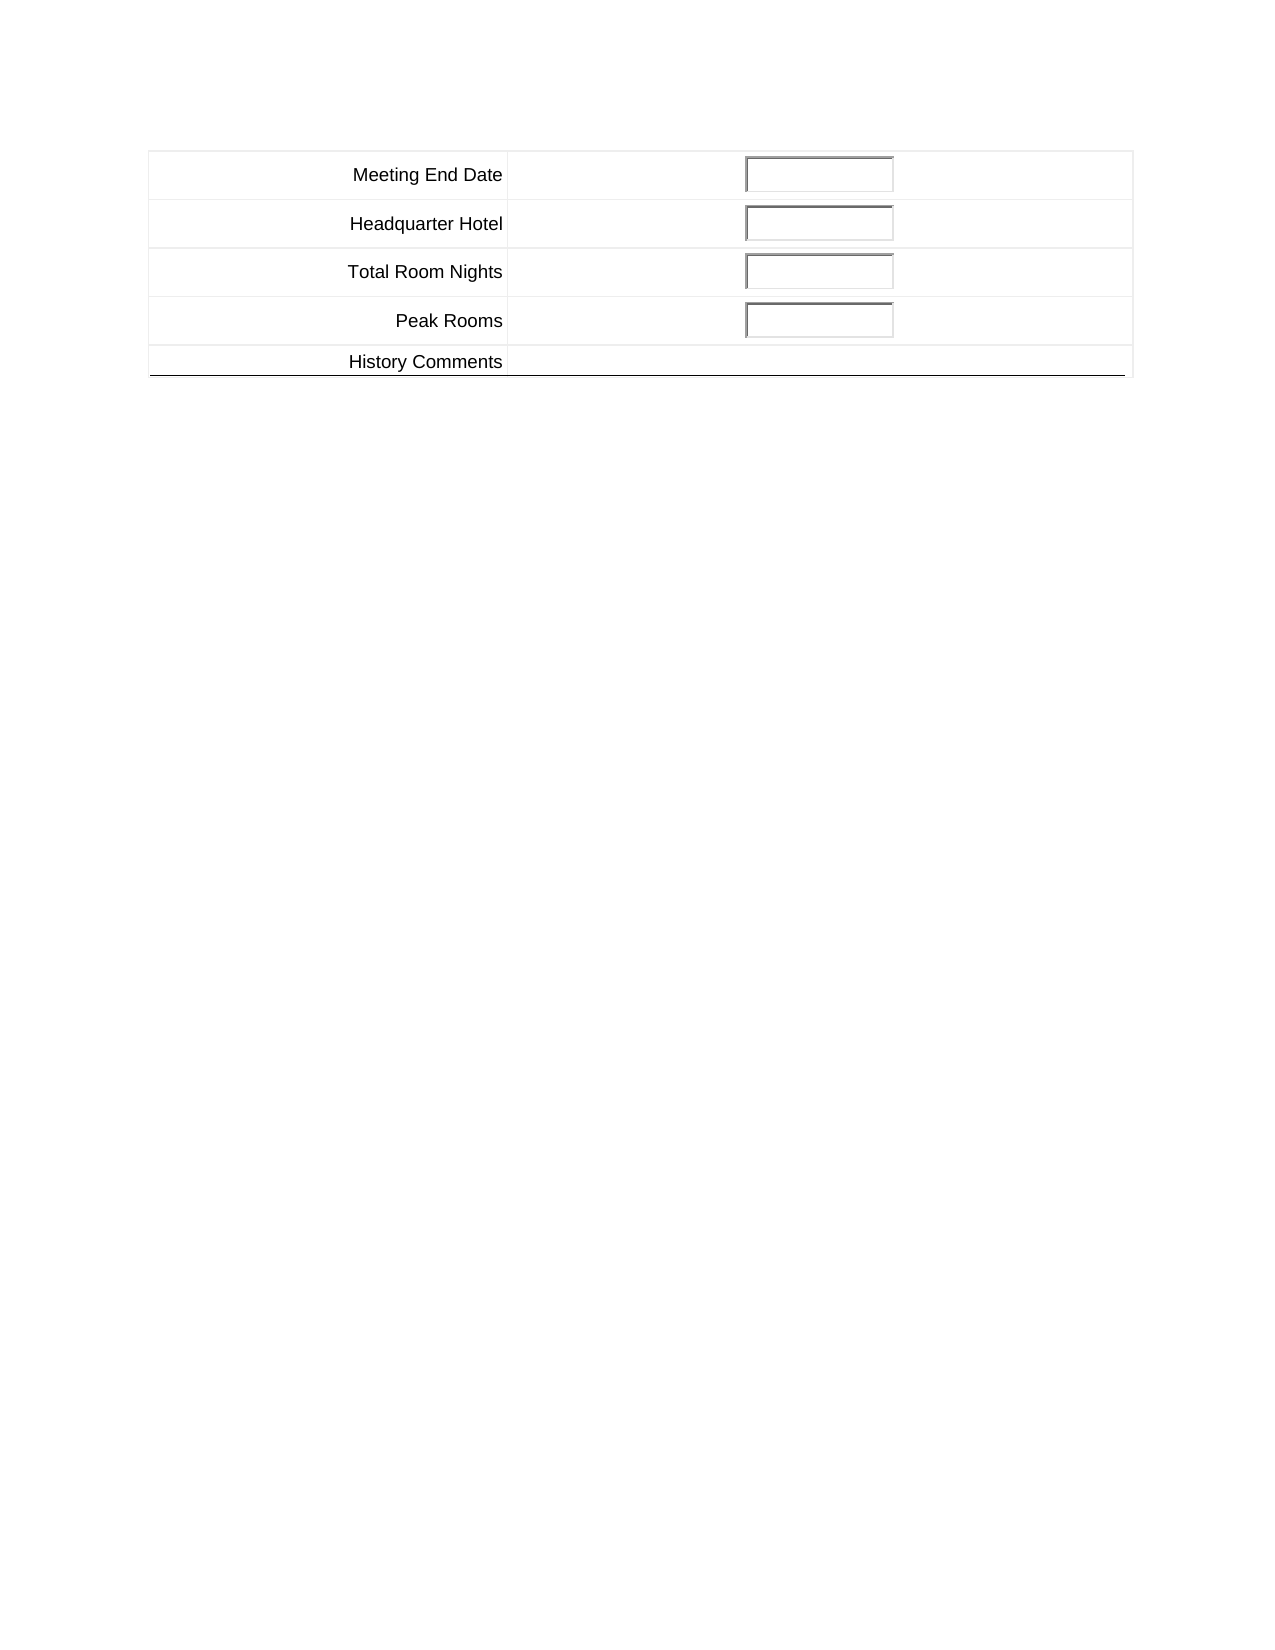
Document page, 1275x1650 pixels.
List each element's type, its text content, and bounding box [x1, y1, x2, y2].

table_cell Meeting End Date [149, 152, 507, 198]
table_cell [508, 346, 1132, 377]
table_cell Headquarter Hotel [149, 200, 507, 247]
table_cell Peak Rooms [149, 297, 507, 344]
table_cell History Comments [149, 346, 507, 377]
table_cell [508, 200, 1132, 247]
table_cell [508, 249, 1132, 296]
table_cell [508, 152, 1132, 198]
table_cell Total Room Nights [149, 249, 507, 296]
table_cell [508, 297, 1132, 344]
